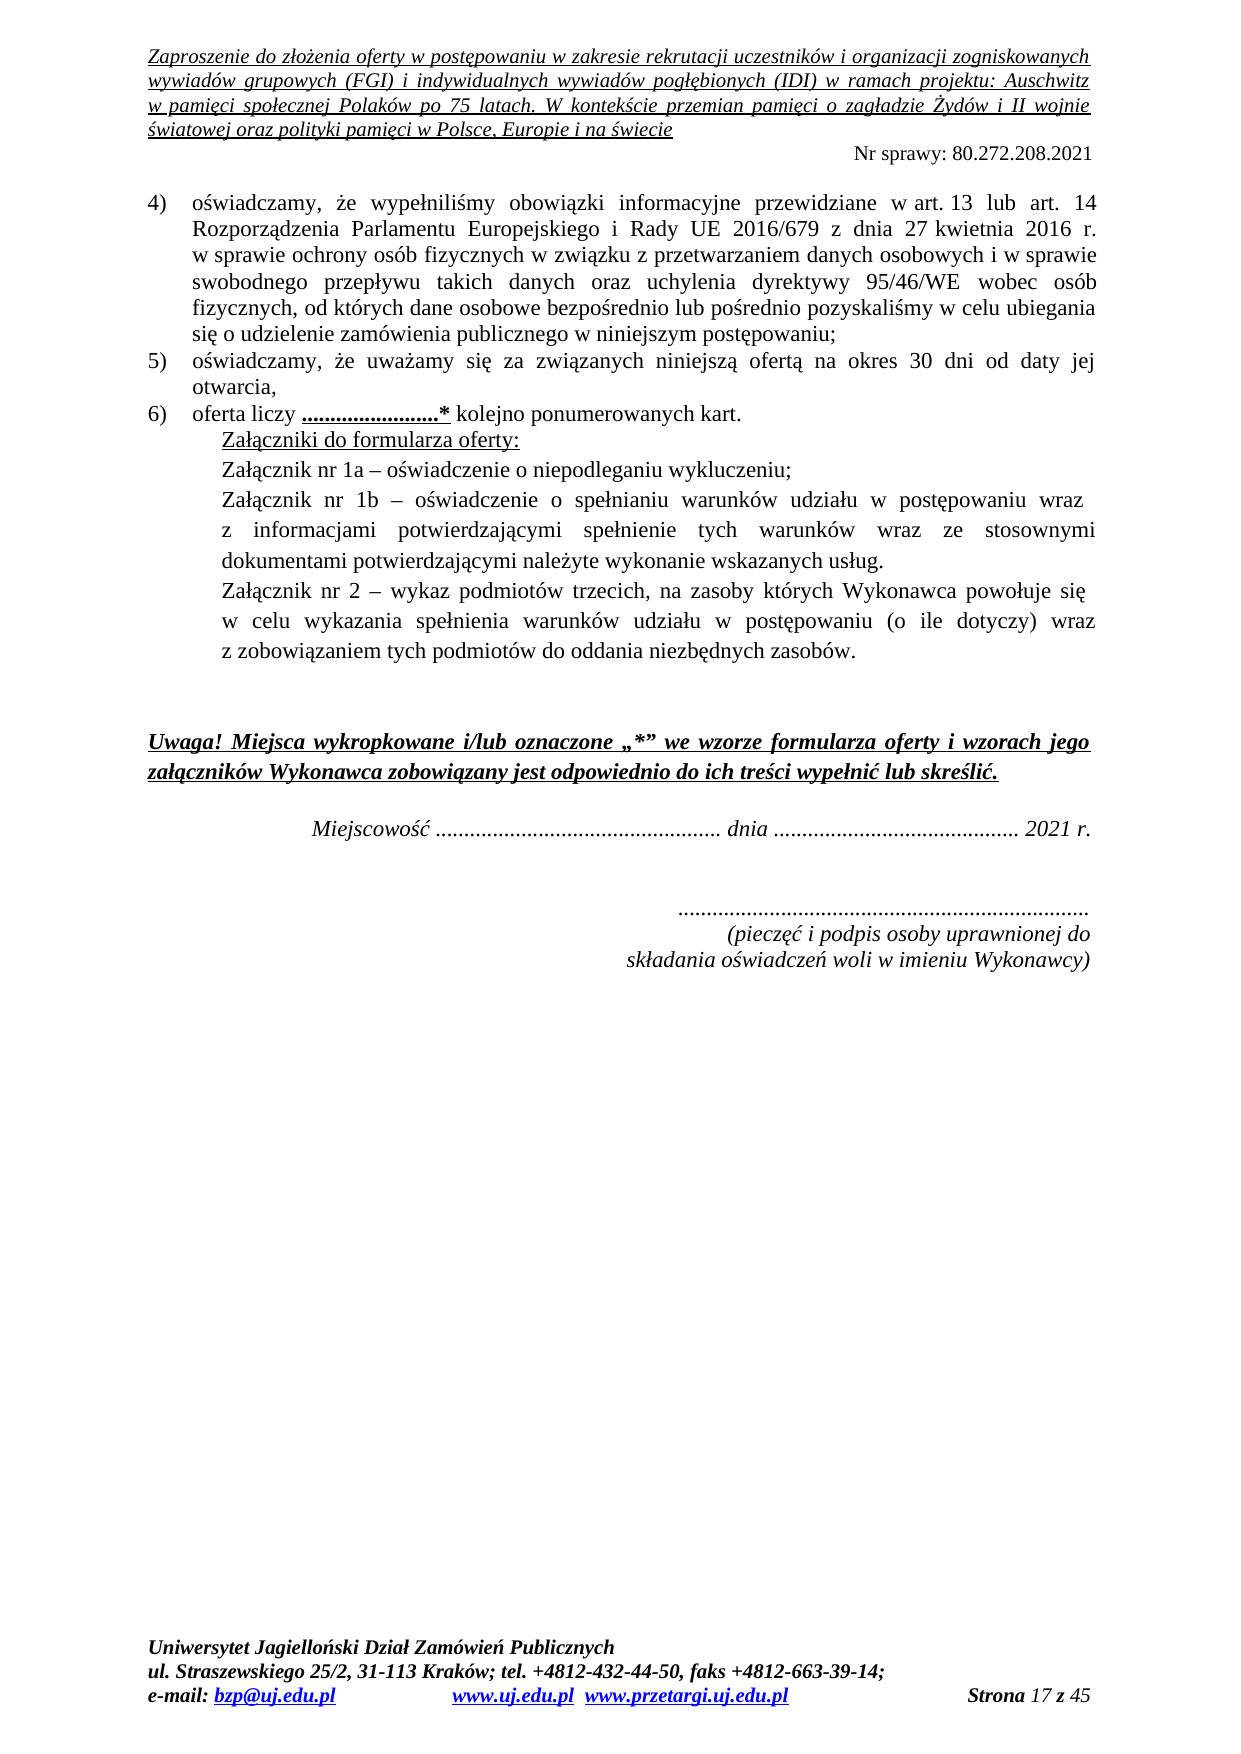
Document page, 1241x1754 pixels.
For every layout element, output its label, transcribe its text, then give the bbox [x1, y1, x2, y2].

text (pieczęć i podpis osoby uprawnionej do [590, 920, 1093, 947]
text Załączniki do formularza oferty: [221, 426, 1097, 452]
text Załącznik nr 1a – oświadczenie o niepodleganiu wykluczeniu; [221, 456, 1097, 482]
text składania oświadczeń woli w imieniu Wykonawcy) [516, 947, 1093, 973]
text ........................................................................ [148, 894, 1093, 920]
list oferta liczy ........................* kolejno ponumerowanych kart. [148, 399, 1097, 426]
list oświadczamy, że wypełniliśmy obowiązki informacyjne przewidziane w art. 13 lub art. 14 Rozporządzenia Parlamentu Europejskiego i Rady UE 2016/679 z dnia 27 kwietnia 2016 r. w sprawie ochrony osób fizycznych w związku z przetwarzaniem danych osobowych i w sprawie swobodnego przepływu takich danych oraz uchylenia dyrektywy 95/46/WE wobec osób fizycznych, od których dane osobowe bezpośrednio lub pośrednio pozyskaliśmy w celu ubiegania się o udzielenie zamówienia publicznego w niniejszym postępowaniu; [147, 189, 1097, 347]
text Załącznik nr 1b – oświadczenie o spełnianiu warunków udziału w postępowaniu wraz z informacjami potwierdzającymi spełnienie tych warunków wraz ze stosownymi dokumentami potwierdzającymi należyte wykonanie wskazanych usług. [221, 486, 1097, 573]
text Uwaga! Miejsca wykropkowane i/lub oznaczone „*” we wzorze formularza oferty i wzorach jego załączników Wykonawca zobowiązany jest odpowiednio do ich treści wypełnić lub skreślić. [148, 728, 1093, 784]
list oświadczamy, że uważamy się za związanych niniejszą ofertą na okres 30 dni od daty jej otwarcia, [148, 347, 1097, 399]
text Miejscowość .................................................. dnia ........................................... 2021 r. [204, 815, 1093, 841]
text Załącznik nr 2 – wykaz podmiotów trzecich, na zasoby których Wykonawca powołuje się w celu wykazania spełnienia warunków udziału w postępowaniu (o ile dotyczy) wraz z zobowiązaniem tych podmiotów do oddania niezbędnych zasobów. [221, 577, 1097, 664]
